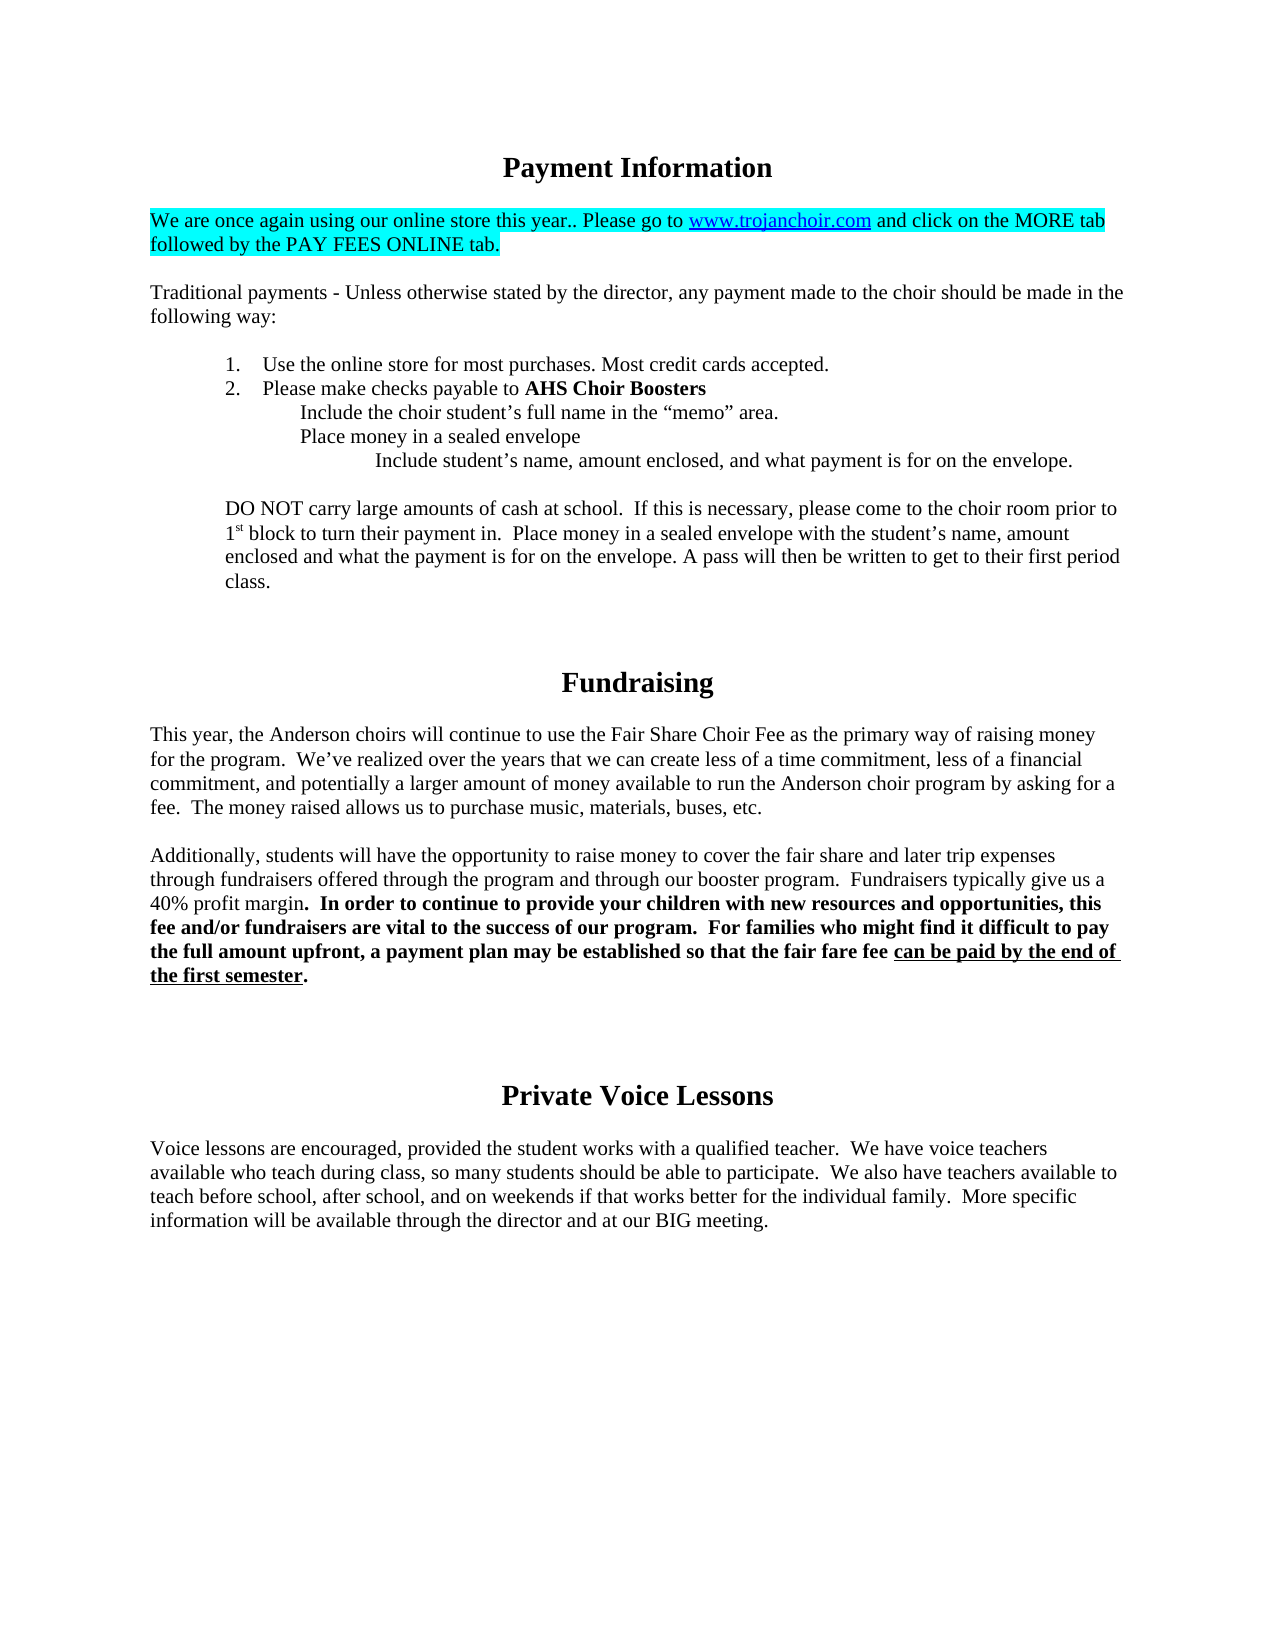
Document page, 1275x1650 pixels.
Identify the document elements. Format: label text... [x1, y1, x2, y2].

text Traditional payments - Unless otherwise stated by the director, any payment made to the choir should be made in the following way: [150, 280, 1125, 328]
text class. [150, 568, 1125, 593]
text Voice lessons are encouraged, provided the student works with a qualified teacher. We have voice teachers available who teach during class, so many students should be able to participate. We also have teachers available to teach before school, after school, and on weekends if that works better for the individual family. More specific information will be available through the director and at our BIG meeting. [150, 1136, 1125, 1232]
text Place money in a sealed envelope [262, 424, 1125, 448]
subtitle Private Voice Lessons [150, 1078, 1125, 1112]
text Include the choir student’s full name in the “memo” area. [262, 400, 1125, 424]
list Please make checks payable to AHS Choir Boosters [225, 376, 1125, 400]
list Use the online store for most purchases. Most credit cards accepted. [225, 352, 1125, 376]
text We are once again using our online store this year.. Please go to www.trojanchoir.com and click on the MORE tab followed by the PAY FEES ONLINE tab. [500, 208, 1125, 256]
text DO NOT carry large amounts of cash at school. If this is necessary, please come to the choir room prior to [150, 496, 1125, 520]
text Additionally, students will have the opportunity to raise money to cover the fair share and later trip expenses through fundraisers offered through the program and through our booster program. Fundraisers typically give us a 40% profit margin. In order to continue to provide your children with new resources and opportunities, this fee and/or fundraisers are vital to the success of our program. For families who might find it difficult to pay the full amount upfront, a payment plan may be established so that the fair fare fee can be paid by the end of the first semester. [150, 843, 1125, 987]
text 1st block to turn their payment in. Place money in a sealed envelope with the student’s name, amount [150, 520, 1125, 544]
text enclosed and what the payment is for on the envelope. A pass will then be written to get to their first period [150, 544, 1125, 568]
subtitle Fundraising [150, 665, 1125, 698]
subtitle Payment Information [150, 150, 1125, 183]
text Include student’s name, amount enclosed, and what payment is for on the envelope. [375, 448, 1125, 472]
text This year, the choirs will continue to use the Fair Share Choir Fee as the primary way of raising money for the program. We’ve realized over the years that we can create less of a time commitment, less of a financial commitment, and potentially a larger amount of money available to run the choir program by asking for a fee. The money raised allows us to purchase music, materials, buses, etc. [150, 722, 1125, 819]
